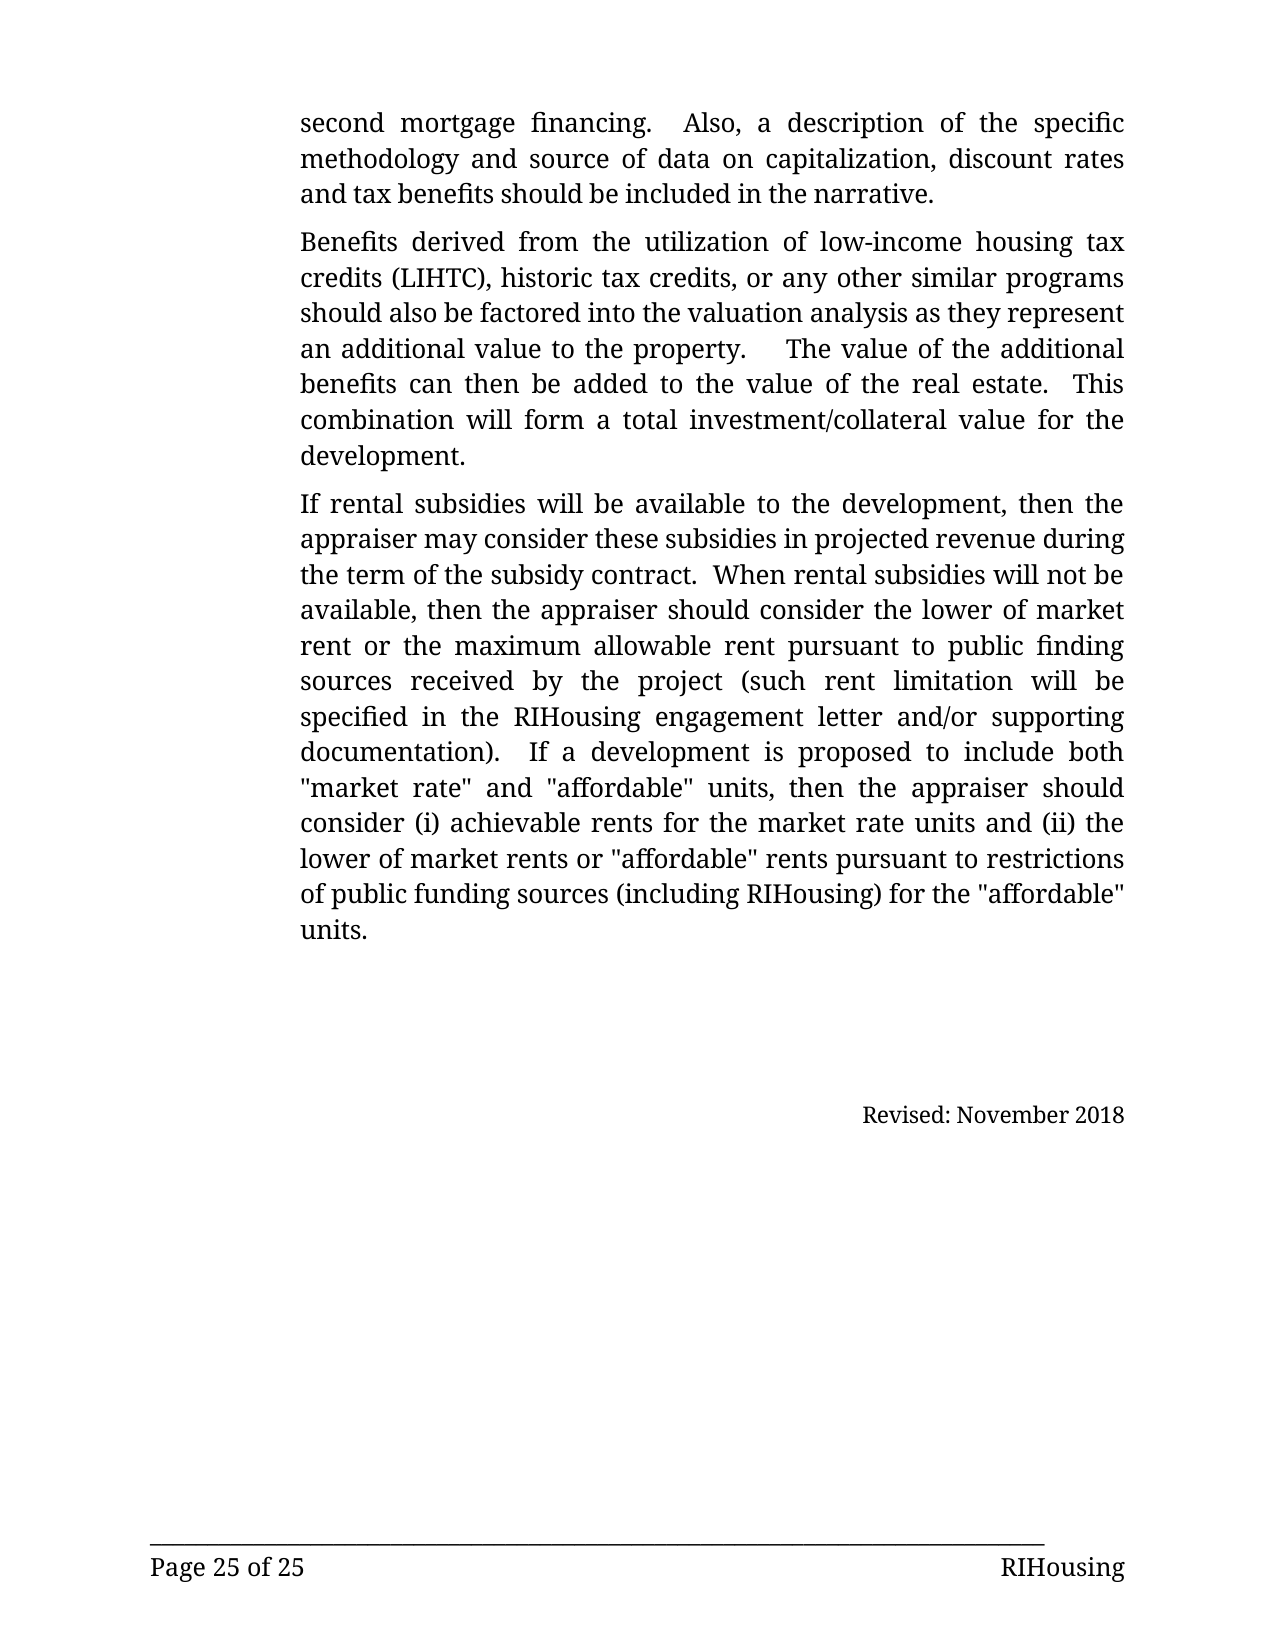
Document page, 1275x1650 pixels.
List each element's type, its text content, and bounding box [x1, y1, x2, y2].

text Benefits derived from the utilization of low-income housing tax credits (LIHTC), historic tax credits, or any other similar programs should also be factored into the valuation analysis as they represent an additional value to the property. The value of the additional benefits can then be added to the value of the real estate. This combination will form a total investment/collateral value for the development. [300, 224, 1125, 473]
text Revised: November 2018 [150, 1099, 1125, 1131]
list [225, 105, 1125, 212]
text If rental subsidies will be available to the development, then the appraiser may consider these subsidies in projected revenue during the term of the subsidy contract. When rental subsidies will not be available, then the appraiser should consider the lower of market rent or the maximum allowable rent pursuant to public finding sources received by the project (such rent limitation will be specified in the RIHousing engagement letter and/or supporting documentation). If a development is proposed to include both "market rate" and "affordable" units, then the appraiser should consider (i) achievable rents for the market rate units and (ii) the lower of market rents or "affordable" rents pursuant to restrictions of public funding sources (including RIHousing) for the "affordable" units. [300, 485, 1125, 947]
